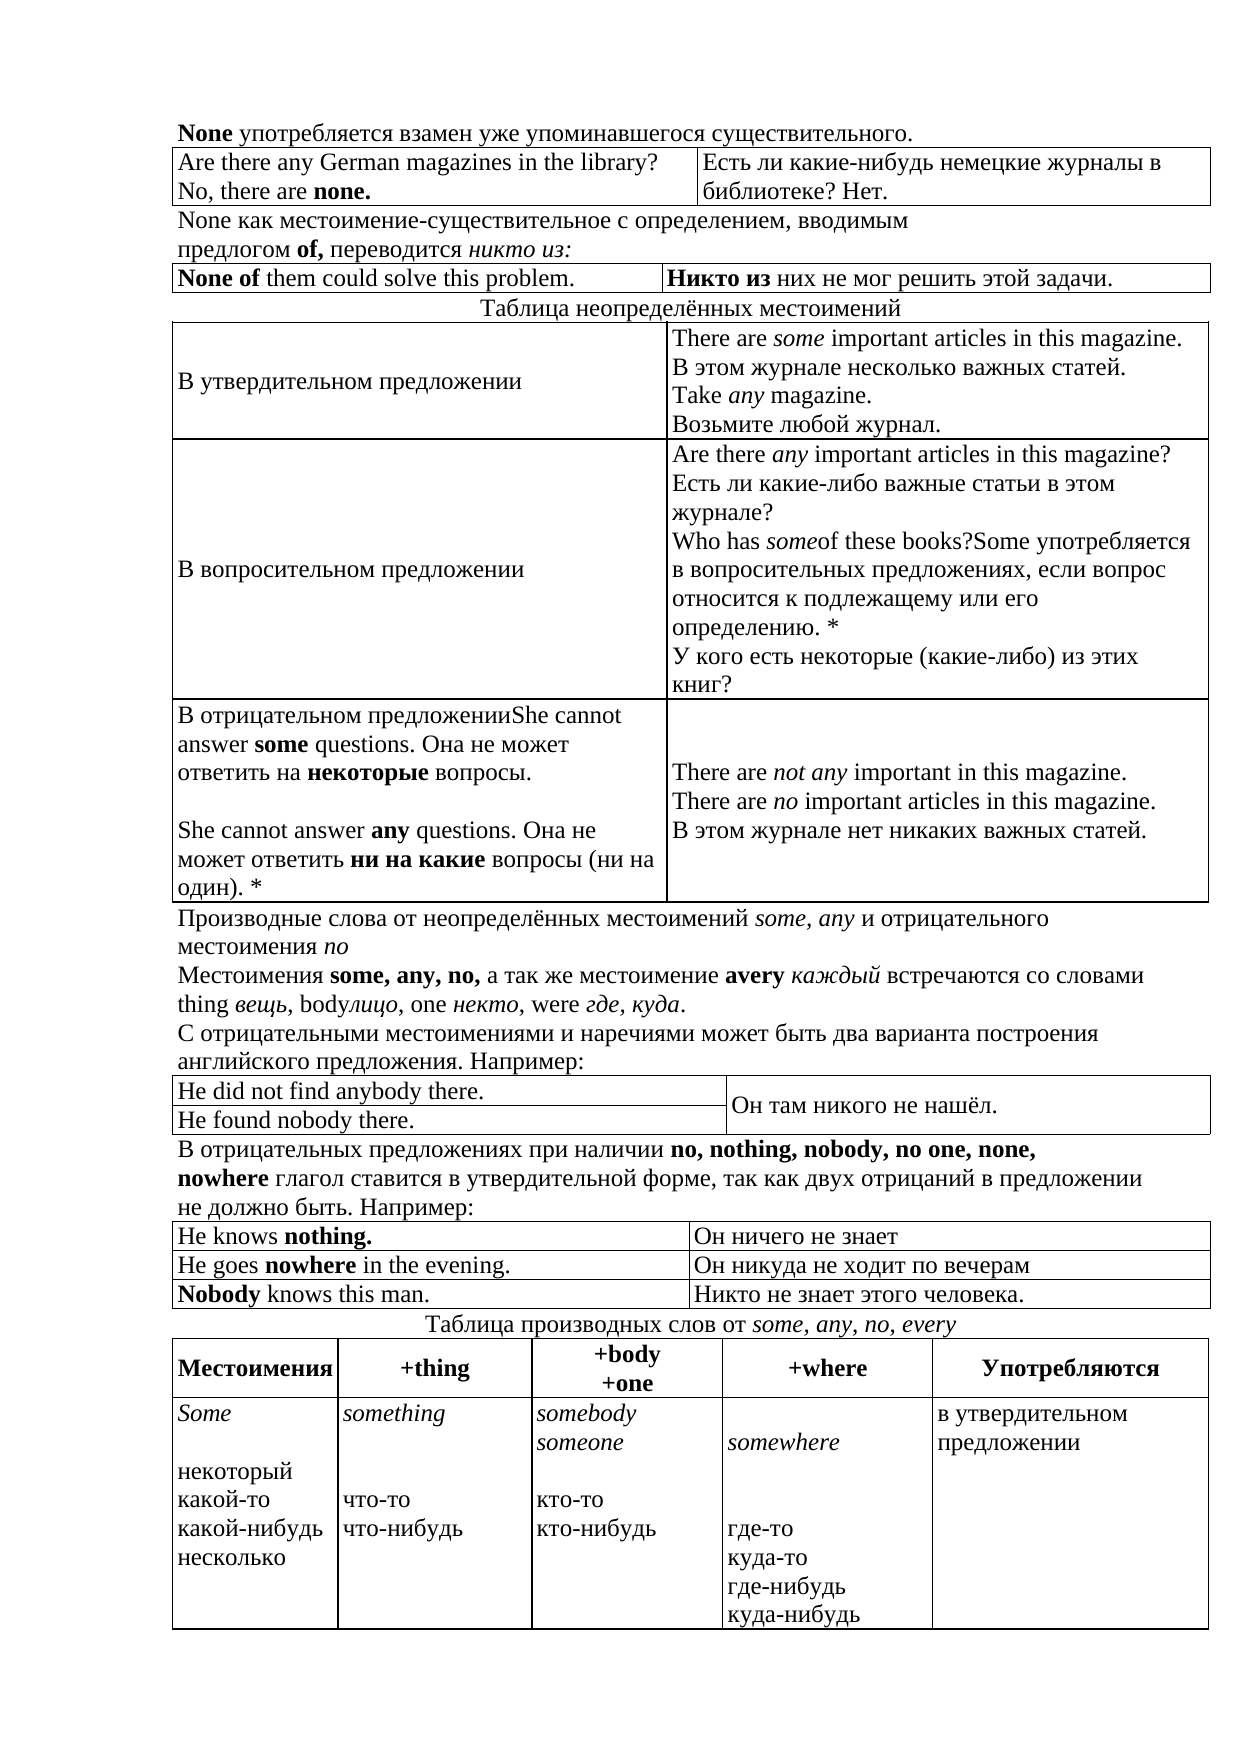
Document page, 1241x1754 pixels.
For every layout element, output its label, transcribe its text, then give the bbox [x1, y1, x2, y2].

text Местоимения some, any, no, а так же местоимение avery каждый встречаются со словами thing вещь, bodyлицо, one некто, were где, куда. С отрицательными местоимениями и наречиями может быть два варианта построения английского предложения. Например: [177, 960, 1152, 1075]
table_cell +body +one [533, 1339, 722, 1397]
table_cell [173, 1398, 337, 1628]
table_cell В утвердительном предложении [173, 323, 666, 438]
table_cell В вопросительном предложении [173, 440, 666, 698]
table_cell Местоимения [173, 1339, 337, 1397]
text None употребляется взамен уже упоминавшегося существительного. [177, 118, 1152, 147]
text В отрицательных предложениях при наличии no, nothing, nobody, no one, none, nowhere глагол ставится в утвердительной форме, так как двух отрицаний в предложении не должно быть. Например: [177, 1135, 1152, 1221]
table_cell Are there any important articles in this magazine? Есть ли какие-либо важные статьи в этом журнале? Who has someof these books?Some употребляется в вопросительных предложениях, если вопрос относится к подлежащему или его определению. * У кого есть некоторые (какие-либо) из этих книг? [668, 440, 1208, 698]
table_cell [339, 1398, 531, 1628]
table_cell He goes nowhere in the evening. [173, 1251, 689, 1279]
table_cell There are not any important in this magazine. There are no important articles in this magazine. В этом журнале нет никаких важных статей. [668, 700, 1208, 901]
table_header Таблица производных слов от some, any, no, every [173, 1309, 1208, 1338]
table_cell Nobody knows this man. [173, 1280, 689, 1308]
table_header Никто из них не мог решить этой задачи. [663, 264, 1210, 292]
table_header Он там никого не нашёл. [727, 1076, 1210, 1134]
table_header He knows nothing. [173, 1222, 689, 1250]
text Производные слова от неопределённых местоимений some, any и отрицательного местоимения no [177, 903, 1152, 960]
table_cell +thing [339, 1339, 531, 1397]
table_cell Никто не знает этого человека. [690, 1280, 1210, 1308]
table_header None of them could solve this problem. [173, 264, 662, 292]
table_header Таблица неопределённых местоимений [173, 293, 1208, 321]
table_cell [533, 1398, 722, 1628]
table_cell He found nobody there. [173, 1106, 726, 1134]
table_cell Он никуда не ходит по вечерам [690, 1251, 1210, 1279]
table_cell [723, 1398, 932, 1628]
table_header Есть ли какие-нибудь немецкие журналы в библиотеке? Нет. [698, 148, 1210, 205]
table_header Он ничего не знает [690, 1222, 1210, 1250]
table_header Are there any German magazines in the library? No, there are none. [173, 148, 697, 205]
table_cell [933, 1398, 1208, 1628]
table_cell В отрицательном предложенииShe cannot answer some questions. Она не может ответить на некоторые вопросы. She cannot answer any questions. Она не может ответить ни на какие вопросы (ни на один). * [173, 700, 666, 901]
table_cell There are some important articles in this magazine. В этом журнале несколько важных статей. Take any magazine. Возьмите любой журнал. [668, 323, 1208, 438]
table_cell +where [723, 1339, 932, 1397]
table_header He did not find anybody there. [173, 1076, 726, 1104]
text None как местоимение-существительное с определением, вводимым предлогом of, переводится никто из: [177, 206, 1152, 263]
table_cell Употребляются [933, 1339, 1208, 1397]
